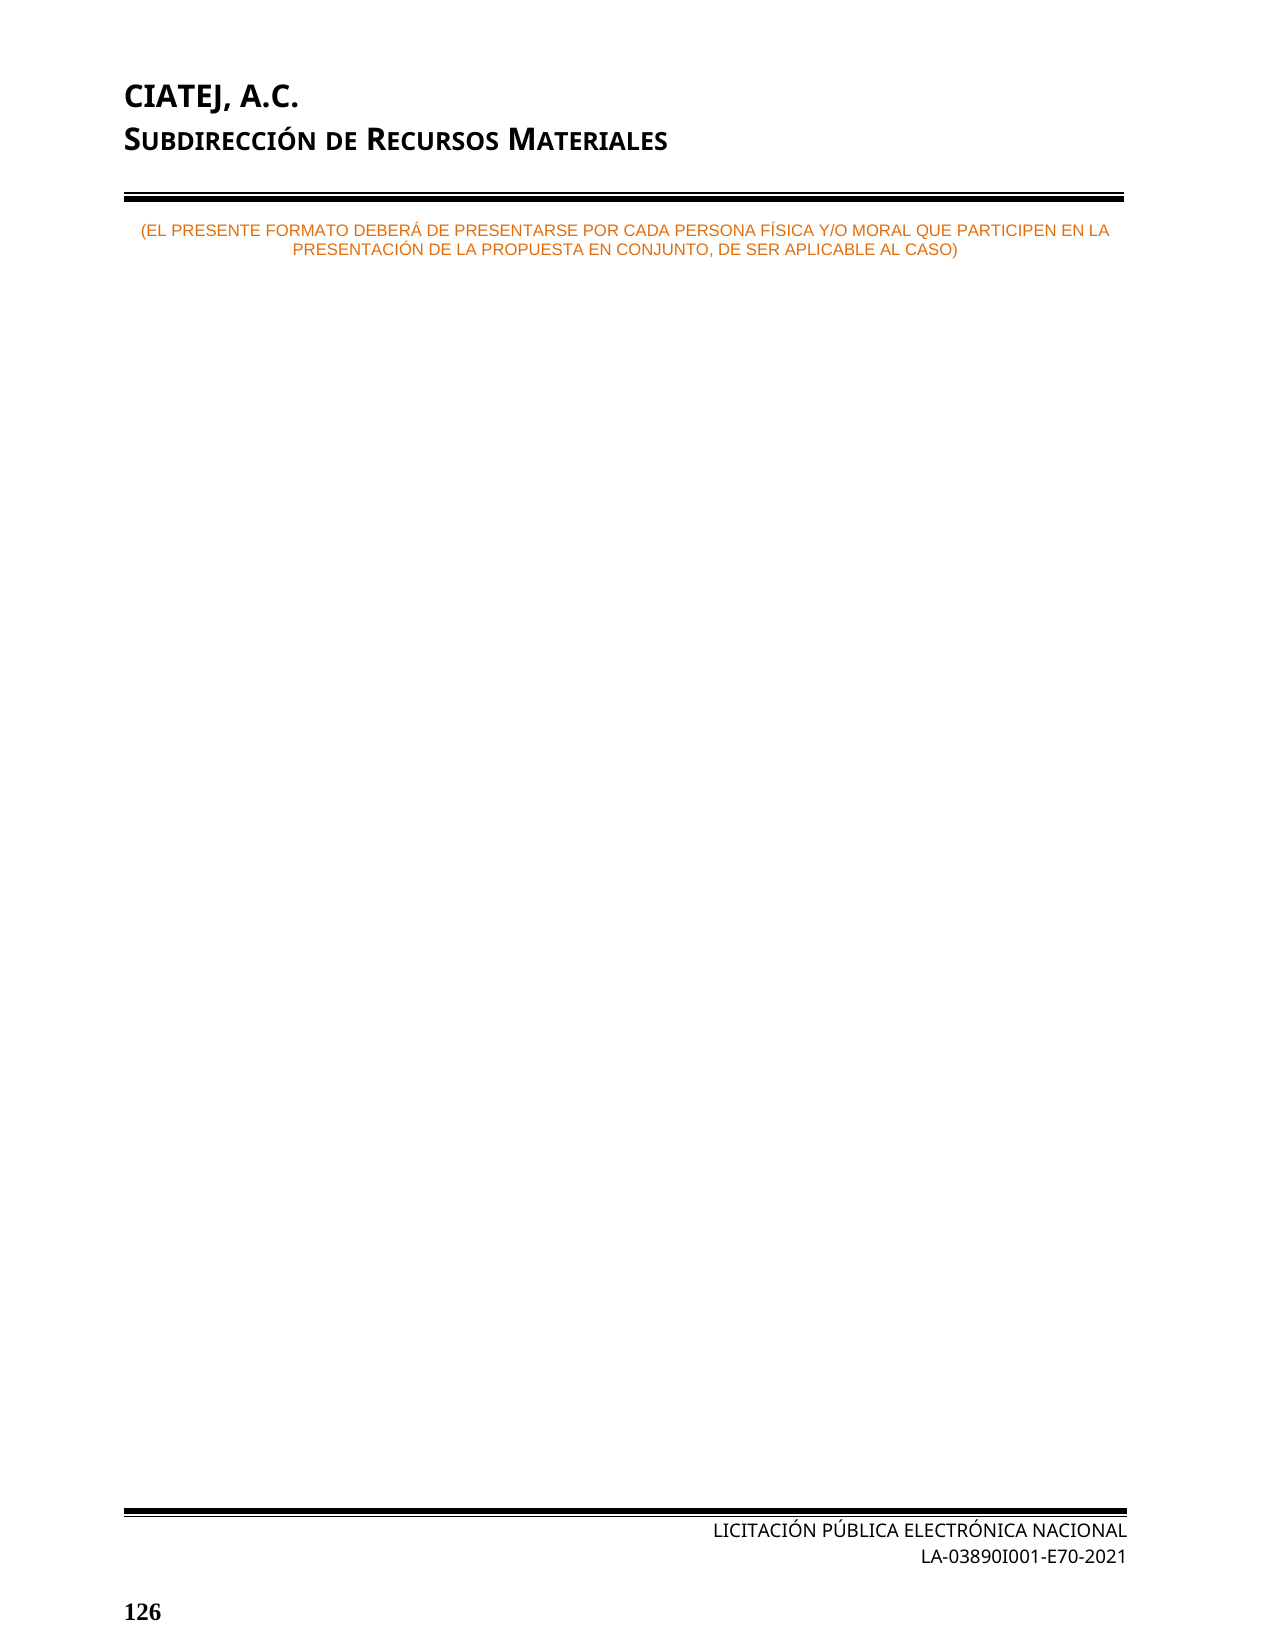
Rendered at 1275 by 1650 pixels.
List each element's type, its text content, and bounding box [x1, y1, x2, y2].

text (EL PRESENTE FORMATO DEBERÁ DE PRESENTARSE POR CADA PERSONA FÍSICA Y/O MORAL QUE PARTICIPEN EN LA PRESENTACIÓN DE LA PROPUESTA EN CONJUNTO, DE SER APLICABLE AL CASO) [123, 221, 1127, 259]
